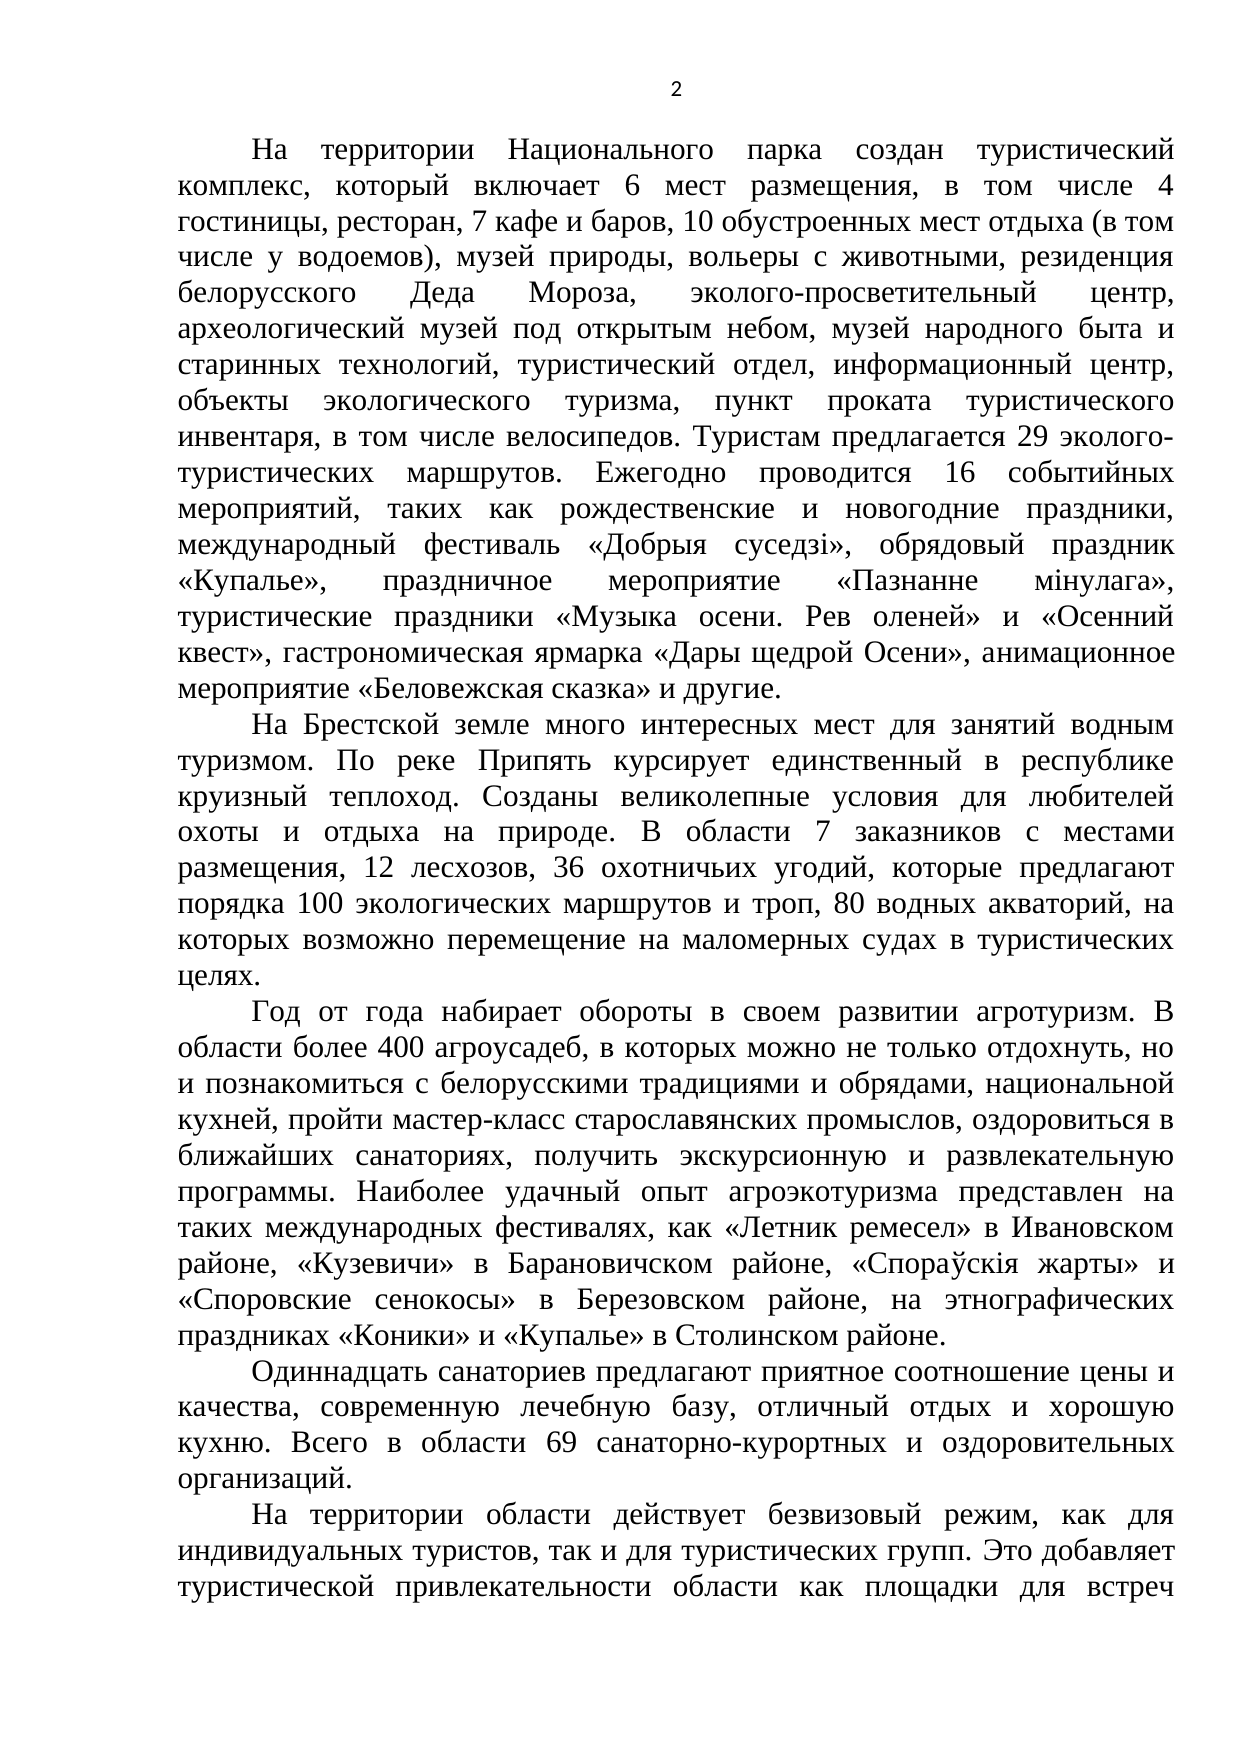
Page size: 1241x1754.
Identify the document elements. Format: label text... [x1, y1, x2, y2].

text На территории Национального парка создан туристический комплекс, который включает 6 мест размещения, в том числе 4 гостиницы, ресторан, 7 кафе и баров, 10 обустроенных мест отдыха (в том числе у водоемов), музей природы, вольеры с животными, резиденция белорусского Деда Мороза, эколого-просветительный центр, археологический музей под открытым небом, музей народного быта и старинных технологий, туристический отдел, информационный центр, объекты экологического туризма, пункт проката туристического инвентаря, в том числе велосипедов. Туристам предлагается 29 эколого-туристических маршрутов. Ежегодно проводится 16 событийных мероприятий, таких как рождественские и новогодние праздники, международный фестиваль «Добрыя суседзі», обрядовый праздник «Купалье», праздничное мероприятие «Пазнанне мінулага», туристические праздники «Музыка осени. Рев оленей» и «Осенний квест», гастрономическая ярмарка «Дары щедрой Осени», анимационное мероприятие «Беловежская сказка» и другие. [177, 130, 1175, 705]
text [177, 1496, 1175, 1603]
text На Брестской земле много интересных мест для занятий водным туризмом. По реке Припять курсирует единственный в республике круизный теплоход. Созданы великолепные условия для любителей охоты и отдыха на природе. В области 7 заказников с местами размещения, 12 лесхозов, 36 охотничьих угодий, которые предлагают порядка 100 экологических маршрутов и троп, 80 водных акваторий, на которых возможно перемещение на маломерных судах в туристических целях. [177, 705, 1175, 992]
text Одиннадцать санаториев предлагают приятное соотношение цены и качества, современную лечебную базу, отличный отдых и хорошую кухню. Всего в области 69 санаторно-курортных и оздоровительных организаций. [177, 1352, 1175, 1496]
text Год от года набирает обороты в своем развитии агротуризм. В области более 400 агроусадеб, в которых можно не только отдохнуть, но и познакомиться с белорусскими традициями и обрядами, национальной кухней, пройти мастер-класс старославянских промыслов, оздоровиться в ближайших санаториях, получить экскурсионную и развлекательную программы. Наиболее удачный опыт агроэкотуризма представлен на таких международных фестивалях, как «Летник ремесел» в Ивановском районе, «Кузевичи» в Барановичском районе, «Спораўскiя жарты» и «Споровские сенокосы» в Березовском районе, на этнографических праздниках «Коники» и «Купалье» в Столинском районе. [177, 992, 1175, 1352]
